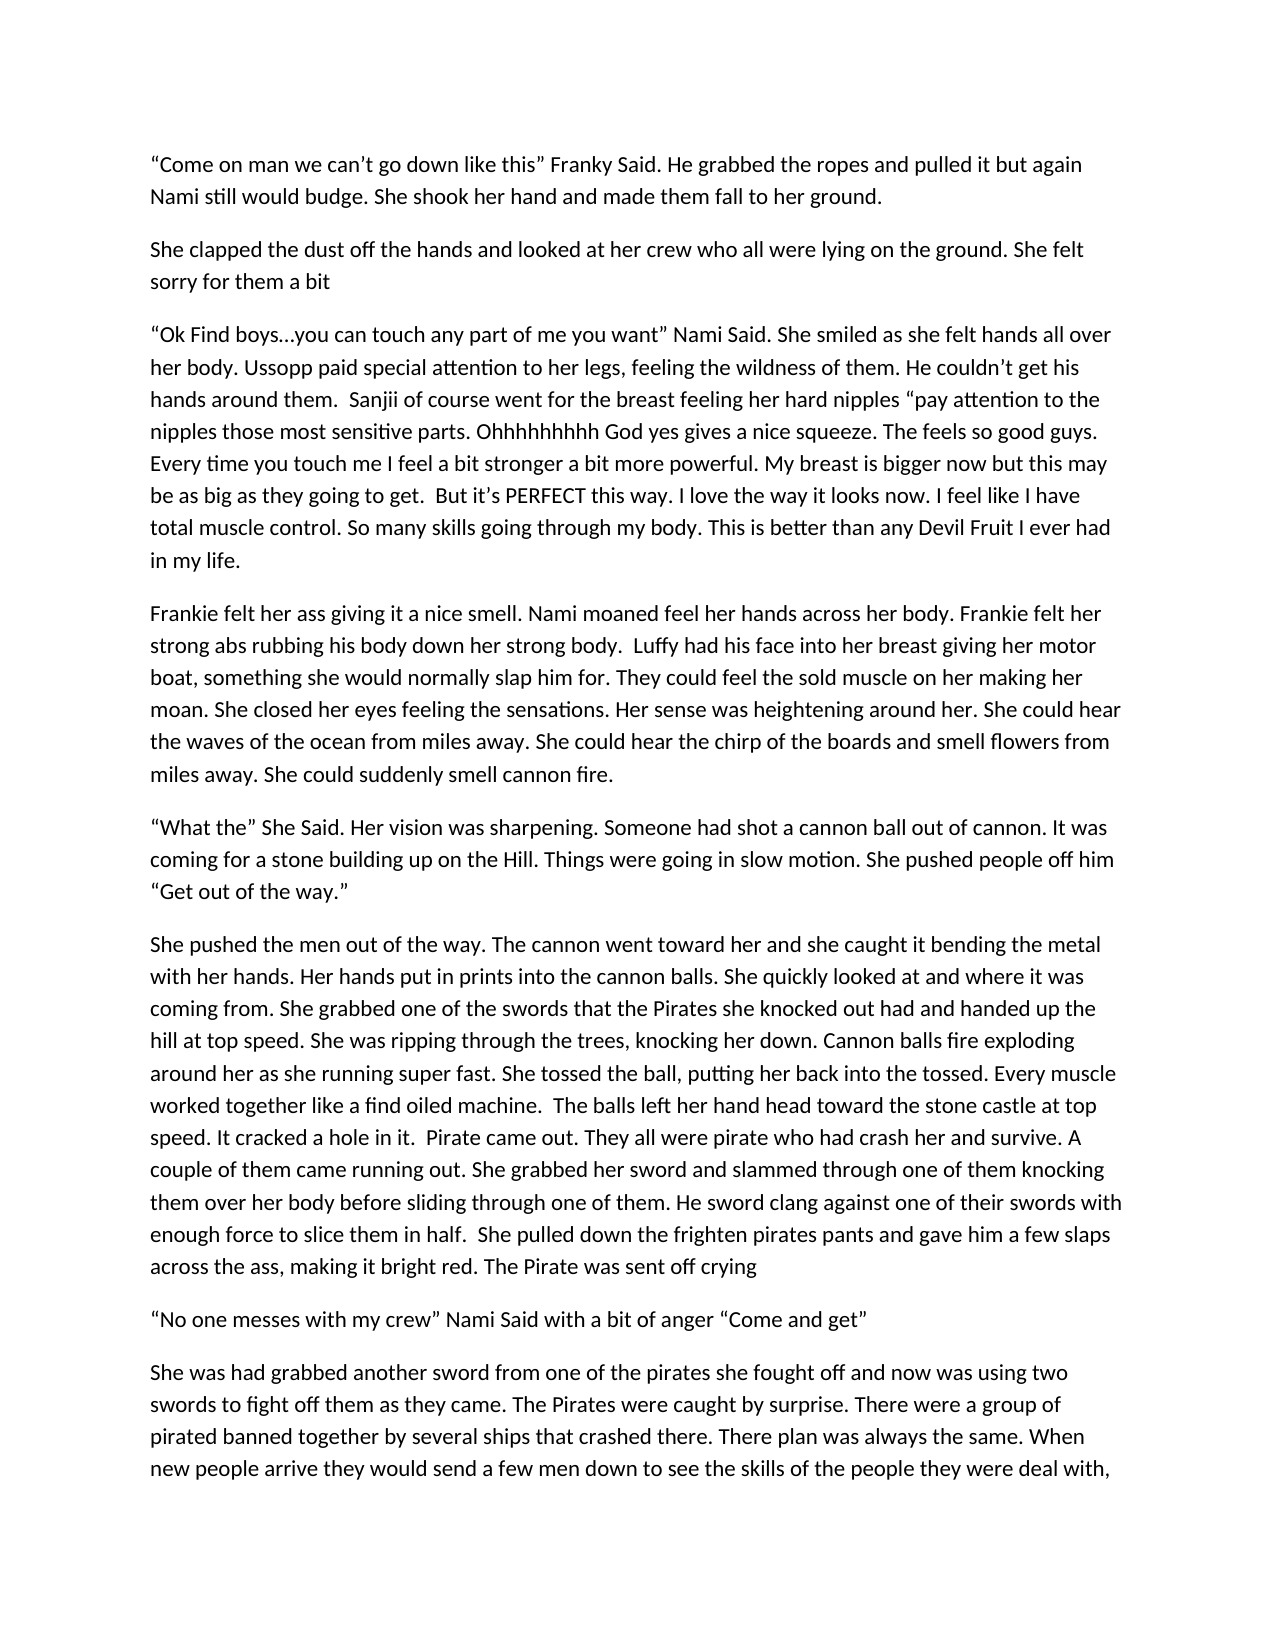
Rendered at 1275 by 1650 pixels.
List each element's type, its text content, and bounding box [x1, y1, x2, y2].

text She pushed the men out of the way. The cannon went toward her and she caught it bending the metal with her hands. Her hands put in prints into the cannon balls. She quickly looked at and where it was coming from. She grabbed one of the swords that the Pirates she knocked out had and handed up the hill at top speed. She was ripping through the trees, knocking her down. Cannon balls fire exploding around her as she running super fast. She tossed the ball, putting her back into the tossed. Every muscle worked together like a find oiled machine. The balls left her hand head toward the stone castle at top speed. It cracked a hole in it. Pirate came out. They all were pirate who had crash her and survive. A couple of them came running out. She grabbed her sword and slammed through one of them knocking them over her body before sliding through one of them. He sword clang against one of their swords with enough force to slice them in half. She pulled down the frighten pirates pants and gave him a few slaps across the ass, making it bright red. The Pirate was sent off crying [150, 930, 1125, 1280]
text She clapped the dust off the hands and looked at her crew who all were lying on the ground. She felt sorry for them a bit [150, 235, 1125, 295]
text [150, 1358, 1125, 1483]
text “No one messes with my crew” Nami Said with a bit of anger “Come and get” [150, 1305, 1125, 1333]
text “Ok Find boys…you can touch any part of me you want” Nami Said. She smiled as she felt hands all over her body. Ussopp paid special attention to her legs, feeling the wildness of them. He couldn’t get his hands around them. Sanjii of course went for the breast feeling her hard nipples “pay attention to the nipples those most sensitive parts. Ohhhhhhhhh God yes gives a nice squeeze. The feels so good guys. Every time you touch me I feel a bit stronger a bit more powerful. My breast is bigger now but this may be as big as they going to get. But it’s PERFECT this way. I love the way it looks now. I feel like I have total muscle control. So many skills going through my body. This is better than any Devil Fruit I ever had in my life. [150, 320, 1125, 574]
text “Come on man we can’t go down like this” Franky Said. He grabbed the ropes and pulled it but again Nami still would budge. She shook her hand and made them fall to her ground. [150, 150, 1125, 210]
text Frankie felt her ass giving it a nice smell. Nami moaned feel her hands across her body. Frankie felt her strong abs rubbing his body down her strong body. Luffy had his face into her breast giving her motor boat, something she would normally slap him for. They could feel the sold muscle on her making her moan. She closed her eyes feeling the sensations. Her sense was heightening around her. She could hear the waves of the ocean from miles away. She could hear the chirp of the boards and smell flowers from miles away. She could suddenly smell cannon fire. [150, 599, 1125, 788]
text “What the” She Said. Her vision was sharpening. Someone had shot a cannon ball out of cannon. It was coming for a stone building up on the Hill. Things were going in slow motion. She pushed people off him “Get out of the way.” [150, 813, 1125, 905]
